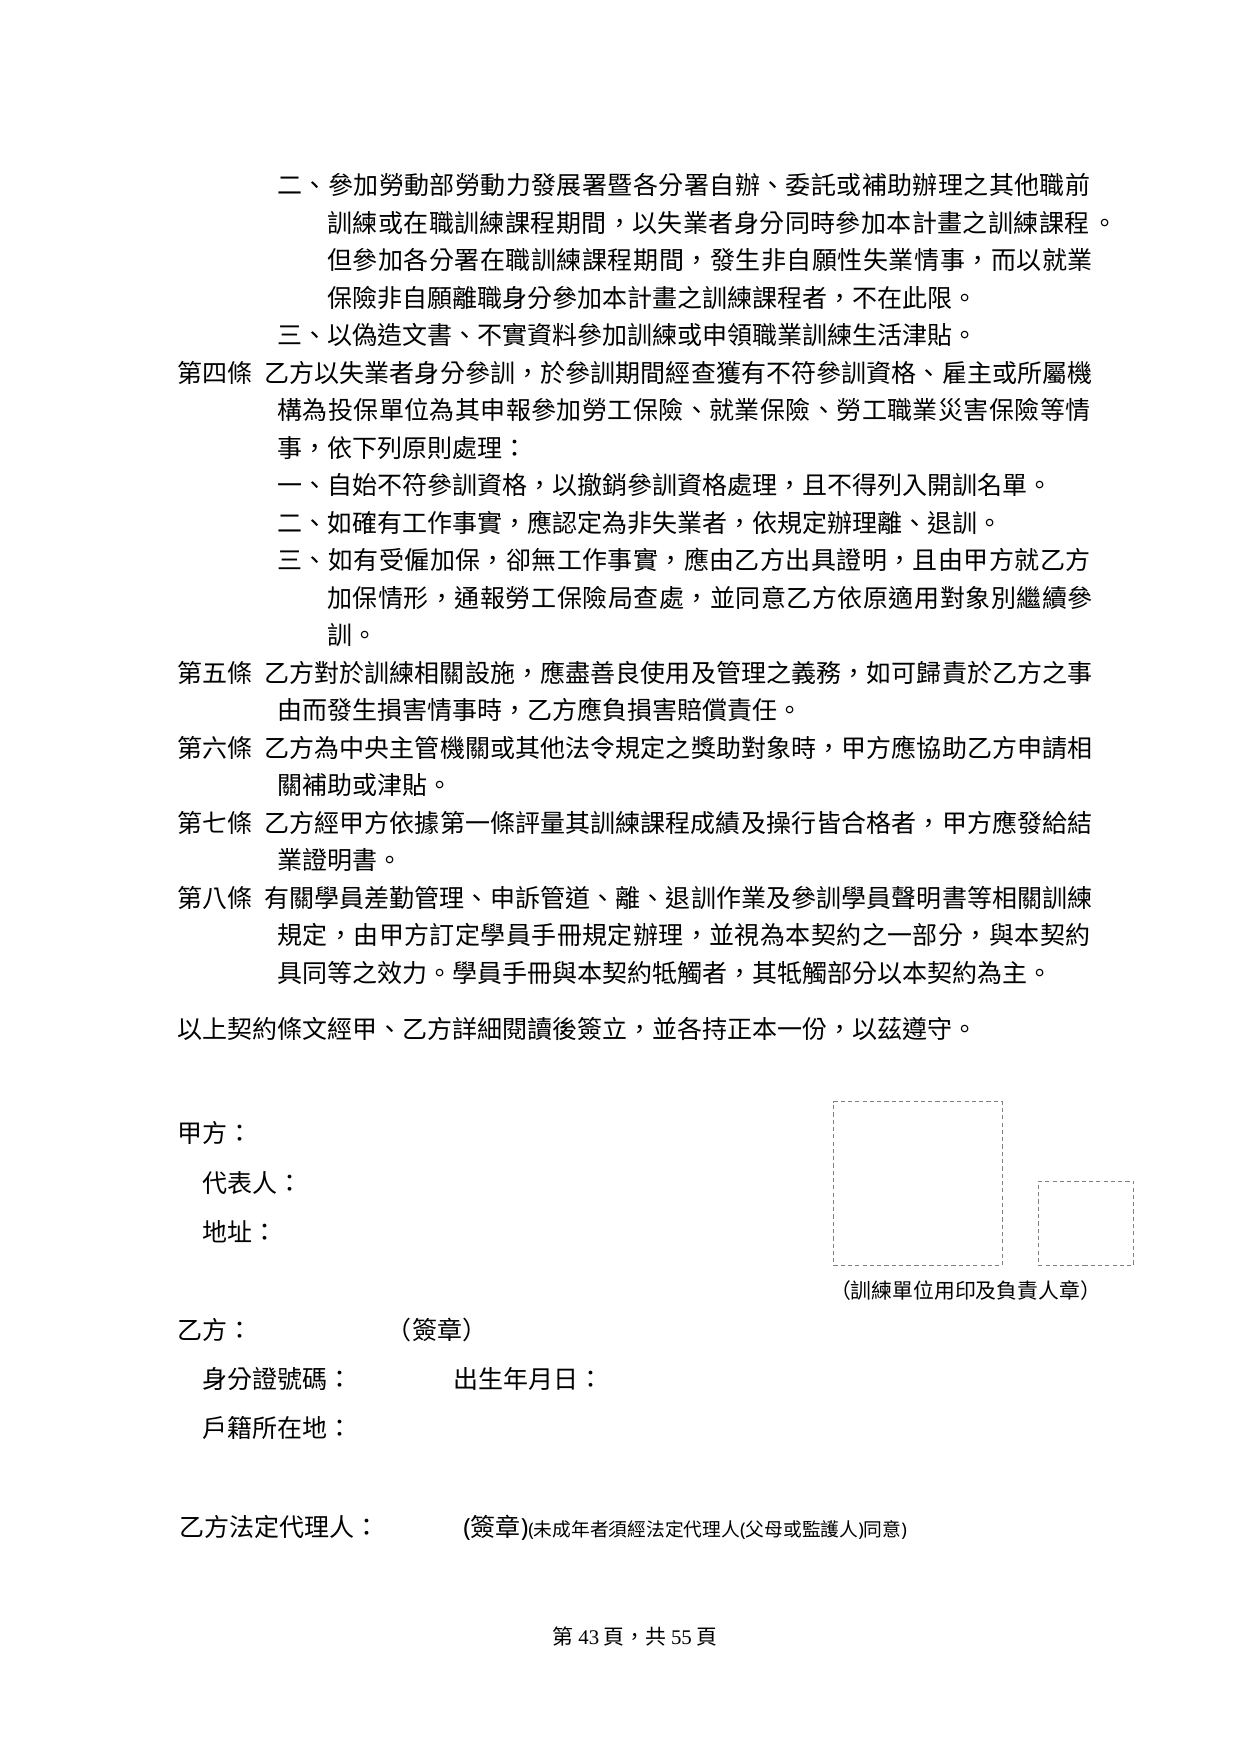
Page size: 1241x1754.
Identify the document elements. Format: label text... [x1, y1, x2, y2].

text 以上契約條文經甲、乙方詳細閱讀後簽立，並各持正本一份，以茲遵守。 [177, 1008, 1092, 1046]
text 二、如確有工作事實，應認定為非失業者，依規定辦理離、退訓。 [277, 502, 1092, 539]
text 代表人： [177, 1159, 1092, 1200]
text 三、以偽造文書、不實資料參加訓練或申領職業訓練生活津貼。 [277, 314, 1092, 352]
text 第八條 有關學員差勤管理、申訴管道、離、退訓作業及參訓學員聲明書等相關訓練規定，由甲方訂定學員手冊規定辦理，並視為本契約之一部分，與本契約具同等之效力。學員手冊與本契約牴觸者，其牴觸部分以本契約為主。 [177, 877, 1092, 989]
text 一、自始不符參訓資格，以撤銷參訓資格處理，且不得列入開訓名單。 [277, 464, 1092, 502]
text 第五條 乙方對於訓練相關設施，應盡善良使用及管理之義務，如可歸責於乙方之事由而發生損害情事時，乙方應負損害賠償責任。 [177, 652, 1092, 727]
text 三、如有受僱加保，卻無工作事實，應由乙方出具證明，且由甲方就乙方加保情形，通報勞工保險局查處，並同意乙方依原適用對象別繼續參訓。 [277, 539, 1092, 652]
text 第四條 乙方以失業者身分參訓，於參訓期間經查獲有不符參訓資格、雇主或所屬機構為投保單位為其申報參加勞工保險、就業保險、勞工職業災害保險等情事，依下列原則處理： [177, 352, 1092, 464]
text 戶籍所在地： [177, 1404, 1092, 1446]
text 乙方法定代理人： (簽章)(未成年者須經法定代理人(父母或監護人)同意) [179, 1503, 1092, 1544]
text 第七條 乙方經甲方依據第一條評量其訓練課程成績及操行皆合格者，甲方應發給結業證明書。 [177, 802, 1092, 877]
text 甲方： [177, 1109, 1092, 1151]
text 地址： [177, 1208, 1092, 1249]
text 第六條 乙方為中央主管機關或其他法令規定之獎助對象時，甲方應協助乙方申請相關補助或津貼。 [177, 727, 1092, 802]
text 身分證號碼： 出生年月日： [177, 1355, 1092, 1397]
text 乙方： （簽章） [177, 1306, 1092, 1348]
text 二、參加勞動部勞動力發展署暨各分署自辦、委託或補助辦理之其他職前訓練或在職訓練課程期間，以失業者身分同時參加本計畫之訓練課程。但參加各分署在職訓練課程期間，發生非自願性失業情事，而以就業保險非自願離職身分參加本計畫之訓練課程者，不在此限。 [277, 164, 1092, 314]
